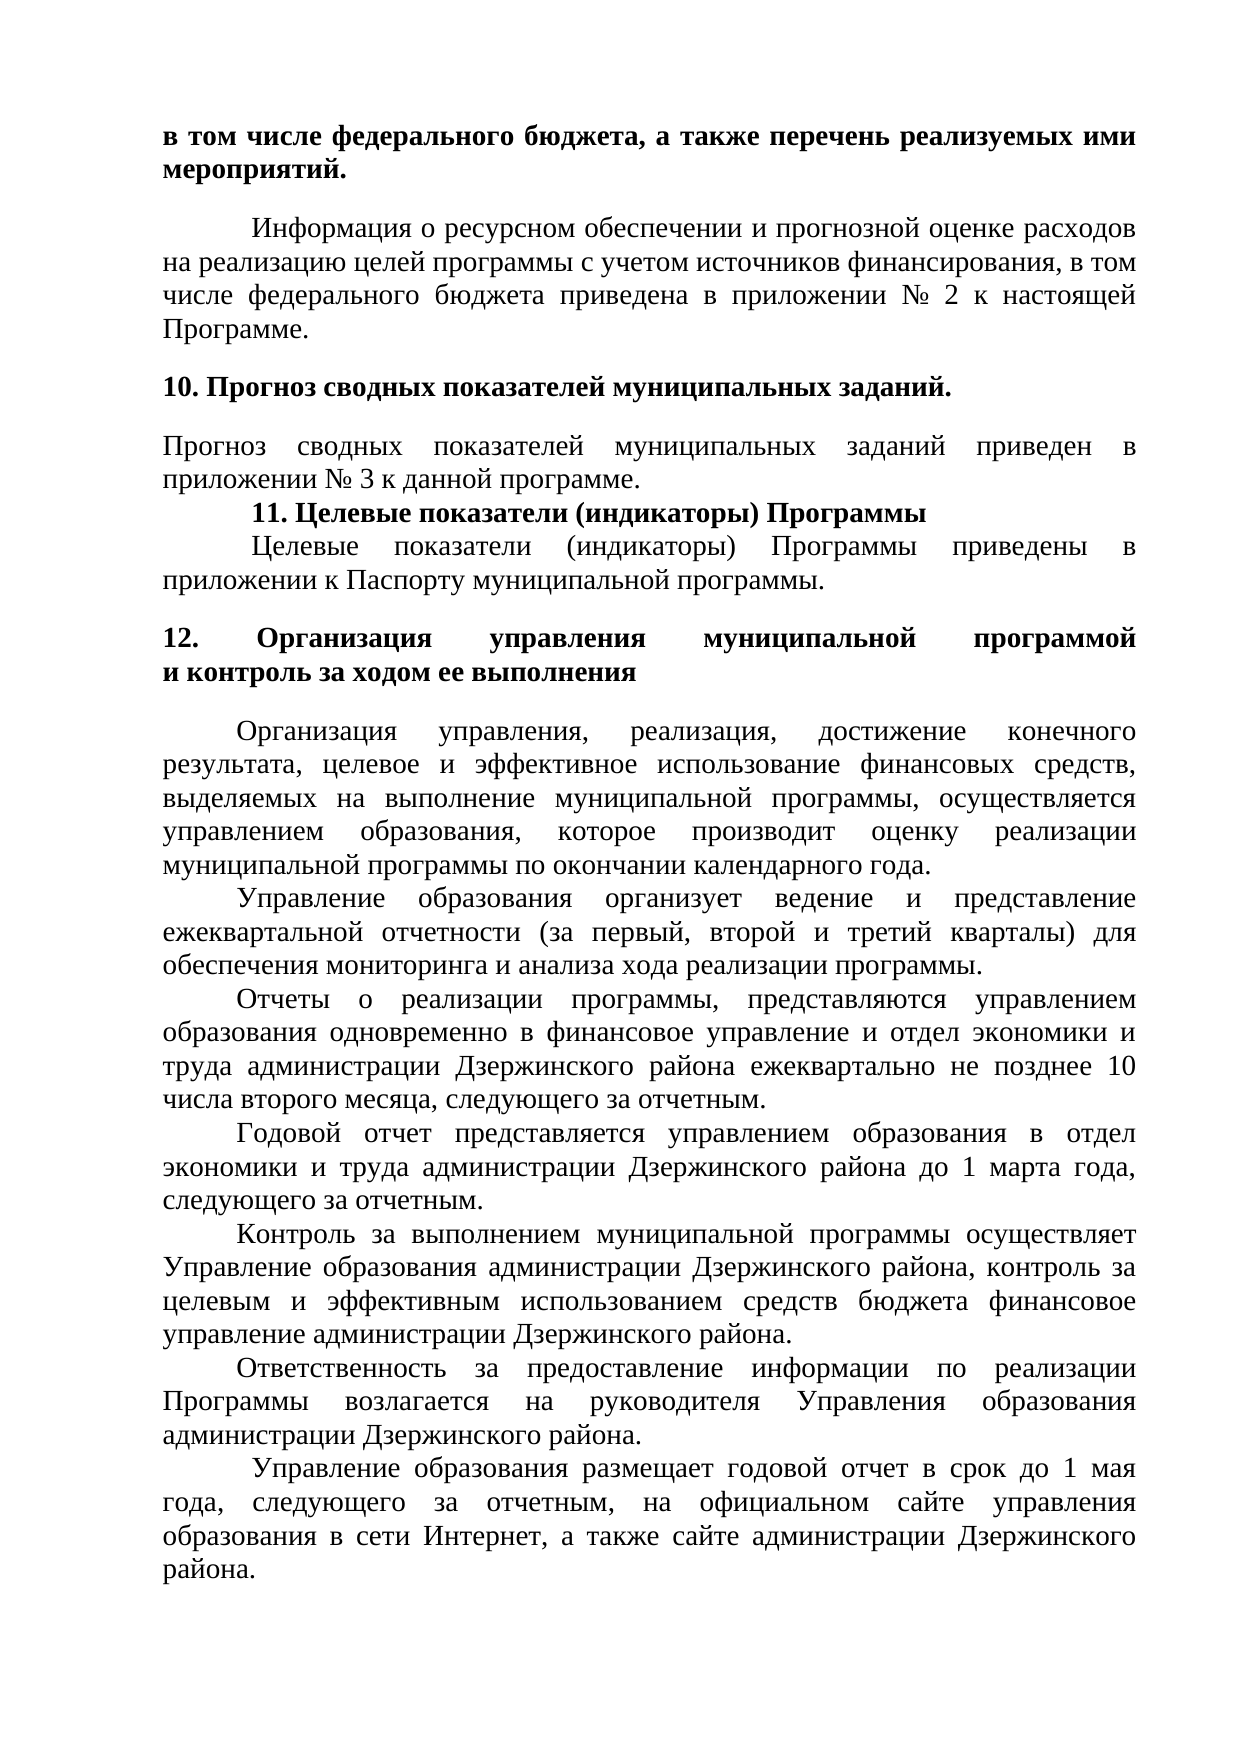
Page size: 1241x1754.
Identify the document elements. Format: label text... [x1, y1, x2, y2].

text 11. Целевые показатели (индикаторы) Программы [162, 495, 1137, 528]
text Контроль за выполнением муниципальной программы осуществляет Управление образования администрации Дзержинского района, контроль за целевым и эффективным использованием средств бюджета финансовое управление администрации Дзержинского района. [162, 1216, 1137, 1350]
text Годовой отчет представляется управлением образования в отдел экономики и труда администрации Дзержинского района до 1 марта года, следующего за отчетным. [162, 1115, 1137, 1216]
text Прогноз сводных показателей муниципальных заданий приведен в приложении № 3 к данной программе. [162, 428, 1137, 495]
text 10. Прогноз сводных показателей муниципальных заданий. [162, 369, 1137, 403]
text Целевые показатели (индикаторы) Программы приведены в приложении к Паспорту муниципальной программы. [162, 528, 1137, 596]
text Организация управления, реализация, достижение конечного результата, целевое и эффективное использование финансовых средств, выделяемых на выполнение муниципальной программы, осуществляется управлением образования, которое производит оценку реализации муниципальной программы по окончании календарного года. [162, 713, 1137, 880]
text Управление образования организует ведение и представление ежеквартальной отчетности (за первый, второй и третий кварталы) для обеспечения мониторинга и анализа хода реализации программы. [162, 880, 1137, 981]
text Информация о ресурсном обеспечении и прогнозной оценке расходов на реализацию целей программы с учетом источников финансирования, в том числе федерального бюджета приведена в приложении № 2 к настоящей Программе. [162, 210, 1137, 344]
text Ответственность за предоставление информации по реализации Программы возлагается на руководителя Управления образования администрации Дзержинского района. [162, 1350, 1137, 1451]
text Управление образования размещает годовой отчет в срок до 1 мая года, следующего за отчетным, на официальном сайте управления образования в сети Интернет, а также сайте администрации Дзержинского района. [162, 1451, 1137, 1585]
text Отчеты о реализации программы, представляются управлением образования одновременно в финансовое управление и отдел экономики и труда администрации Дзержинского района ежеквартально не позднее 10 числа второго месяца, следующего за отчетным. [162, 981, 1137, 1115]
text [162, 118, 1137, 185]
text 12. Организация управления муниципальной программой и контроль за ходом ее выполнения [162, 621, 1137, 688]
